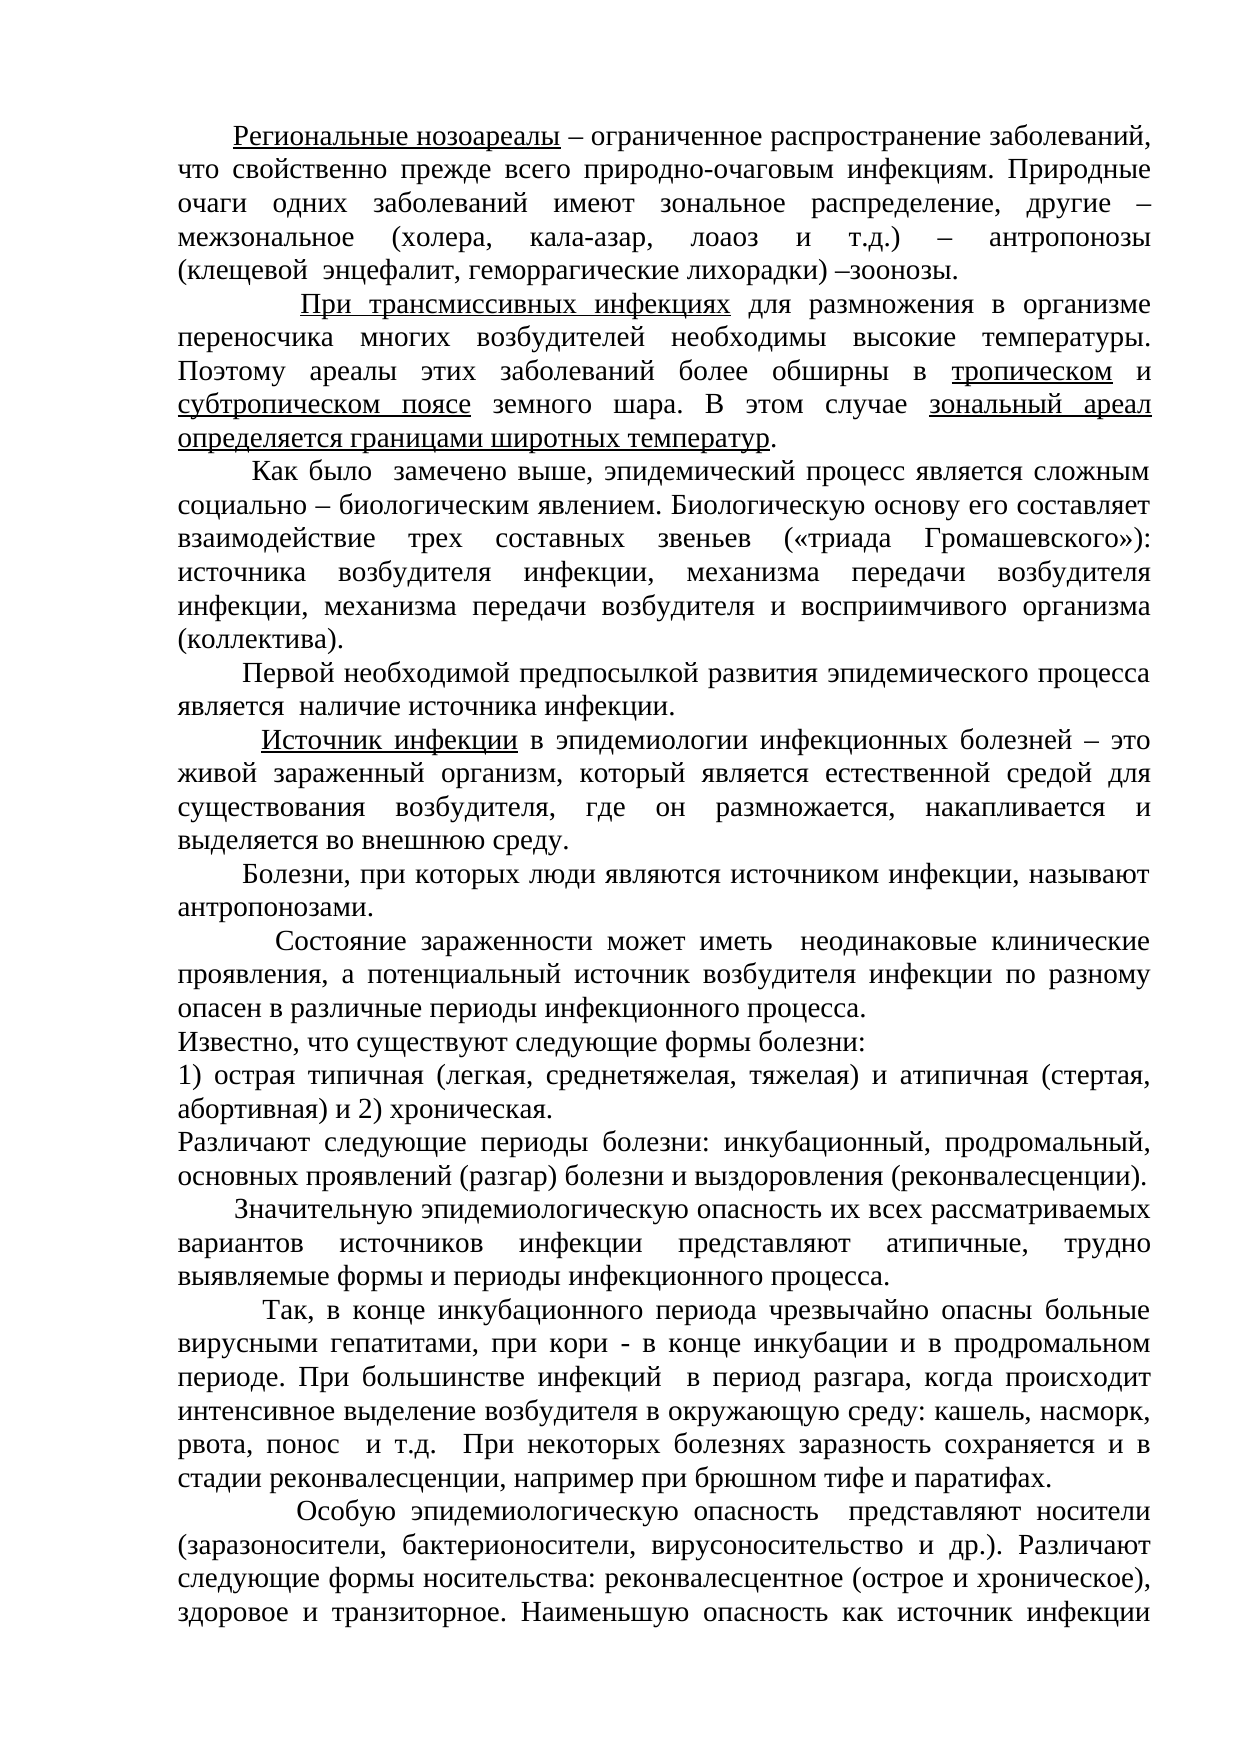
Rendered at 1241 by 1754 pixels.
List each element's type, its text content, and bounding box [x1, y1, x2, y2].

text Различают следующие периоды болезни: инкубационный, продромальный, основных проявлений (разгар) болезни и выздоровления (реконвалесценции). [177, 1124, 1152, 1191]
text Болезни, при которых люди являются источником инфекции, называют антропонозами. [177, 856, 1152, 923]
text Как было замечено выше, эпидемический процесс является сложным социально – биологическим явлением. Биологическую основу его составляет взаимодействие трех составных звеньев («триада Громашевского»): источника возбудителя инфекции, механизма передачи возбудителя инфекции, механизма передачи возбудителя и восприимчивого организма (коллектива). [177, 453, 1152, 655]
text Источник инфекции в эпидемиологии инфекционных болезней – это живой зараженный организм, который является естественной средой для существования возбудителя, где он размножается, накапливается и выделяется во внешнюю среду. [177, 722, 1152, 856]
text Первой необходимой предпосылкой развития эпидемического процесса является наличие источника инфекции. [177, 655, 1152, 722]
text 1) острая типичная (легкая, среднетяжелая, тяжелая) и атипичная (стертая, абортивная) и 2) хроническая. [177, 1057, 1152, 1124]
text Состояние зараженности может иметь неодинаковые клинические проявления, а потенциальный источник возбудителя инфекции по разному опасен в различные периоды инфекционного процесса. [177, 923, 1152, 1024]
text Известно, что существуют следующие формы болезни: [177, 1024, 1152, 1057]
text Значительную эпидемиологическую опасность их всех рассматриваемых вариантов источников инфекции представляют атипичные, трудно выявляемые формы и периоды инфекционного процесса. [177, 1191, 1152, 1292]
text Так, в конце инкубационного периода чрезвычайно опасны больные вирусными гепатитами, при кори - в конце инкубации и в продромальном периоде. При большинстве инфекций в период разгара, когда происходит интенсивное выделение возбудителя в окружающую среду: кашель, насморк, рвота, понос и т.д. При некоторых болезнях заразность сохраняется и в стадии реконвалесценции, например при брюшном тифе и паратифах. [177, 1292, 1152, 1493]
text При трансмиссивных инфекциях для размножения в организме переносчика многих возбудителей необходимы высокие температуры. Поэтому ареалы этих заболеваний более обширны в тропическом и субтропическом поясе земного шара. В этом случае зональный ареал определяется границами широтных температур. [177, 286, 1152, 453]
text Региональные нозоареалы – ограниченное распространение заболеваний, что свойственно прежде всего природно-очаговым инфекциям. Природные очаги одних заболеваний имеют зональное распределение, другие – межзональное (холера, кала-азар, лоаоз и т.д.) – антропонозы (клещевой энцефалит, геморрагические лихорадки) –зоонозы. [177, 118, 1152, 286]
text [177, 1493, 1152, 1627]
